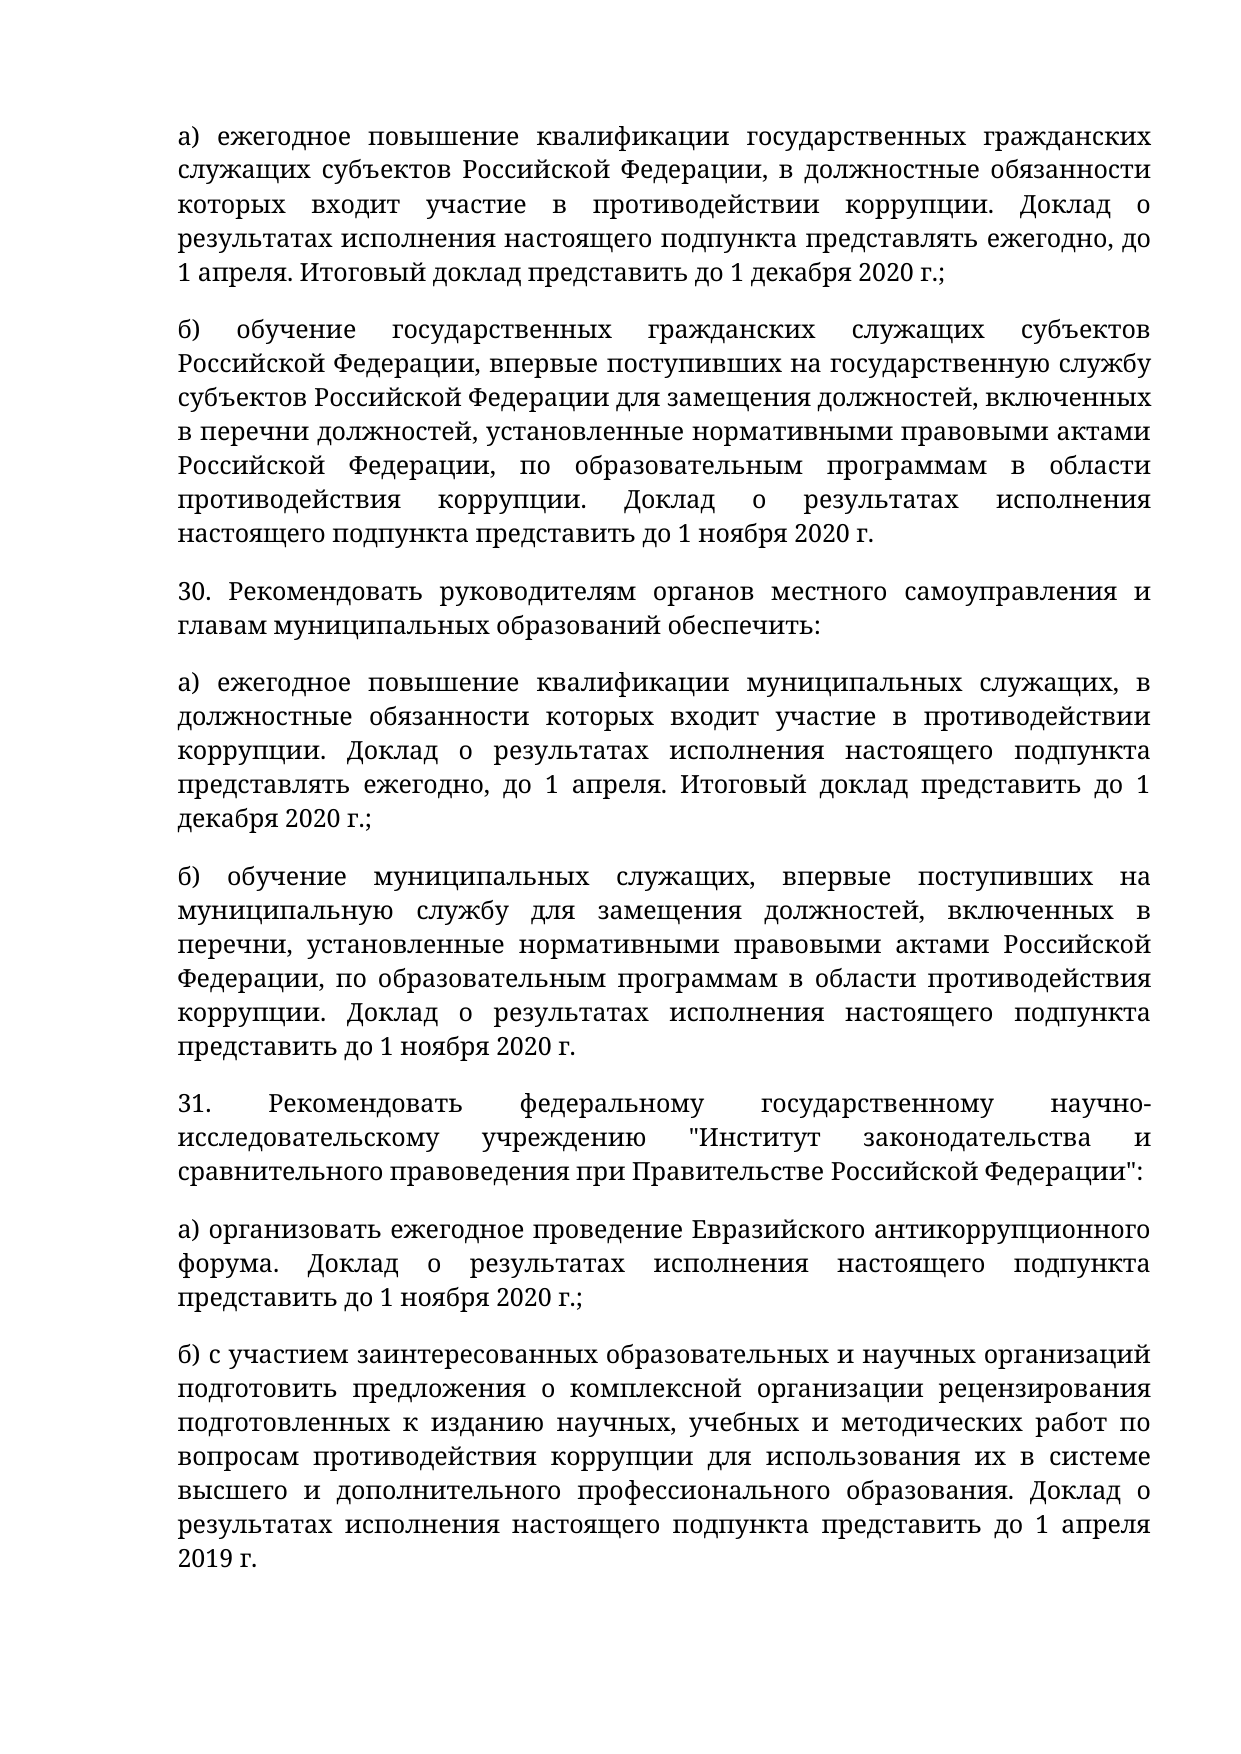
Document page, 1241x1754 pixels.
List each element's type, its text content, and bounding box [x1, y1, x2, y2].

text б) с участием заинтересованных образовательных и научных организаций подготовить предложения о комплексной организации рецензирования подготовленных к изданию научных, учебных и методических работ по вопросам противодействия коррупции для использования их в системе высшего и дополнительного профессионального образования. Доклад о результатах исполнения настоящего подпункта представить до 1 апреля 2019 г. [177, 1337, 1152, 1575]
text а) ежегодное повышение квалификации государственных гражданских служащих субъектов Российской Федерации, в должностные обязанности которых входит участие в противодействии коррупции. Доклад о результатах исполнения настоящего подпункта представлять ежегодно, до 1 апреля. Итоговый доклад представить до 1 декабря 2020 г.; [177, 118, 1152, 288]
text б) обучение муниципальных служащих, впервые поступивших на муниципальную службу для замещения должностей, включенных в перечни, установленные нормативными правовыми актами Российской Федерации, по образовательным программам в области противодействия коррупции. Доклад о результатах исполнения настоящего подпункта представить до 1 ноября 2020 г. [177, 858, 1152, 1063]
text 31. Рекомендовать федеральному государственному научно-исследовательскому учреждению "Институт законодательства и сравнительного правоведения при Правительстве Российской Федерации": [177, 1086, 1152, 1188]
text а) ежегодное повышение квалификации муниципальных служащих, в должностные обязанности которых входит участие в противодействии коррупции. Доклад о результатах исполнения настоящего подпункта представлять ежегодно, до 1 апреля. Итоговый доклад представить до 1 декабря 2020 г.; [177, 665, 1152, 835]
text 30. Рекомендовать руководителям органов местного самоуправления и главам муниципальных образований обеспечить: [177, 573, 1152, 641]
text б) обучение государственных гражданских служащих субъектов Российской Федерации, впервые поступивших на государственную службу субъектов Российской Федерации для замещения должностей, включенных в перечни должностей, установленные нормативными правовыми актами Российской Федерации, по образовательным программам в области противодействия коррупции. Доклад о результатах исполнения настоящего подпункта представить до 1 ноября 2020 г. [177, 312, 1152, 550]
text а) организовать ежегодное проведение Евразийского антикоррупционного форума. Доклад о результатах исполнения настоящего подпункта представить до 1 ноября 2020 г.; [177, 1211, 1152, 1313]
